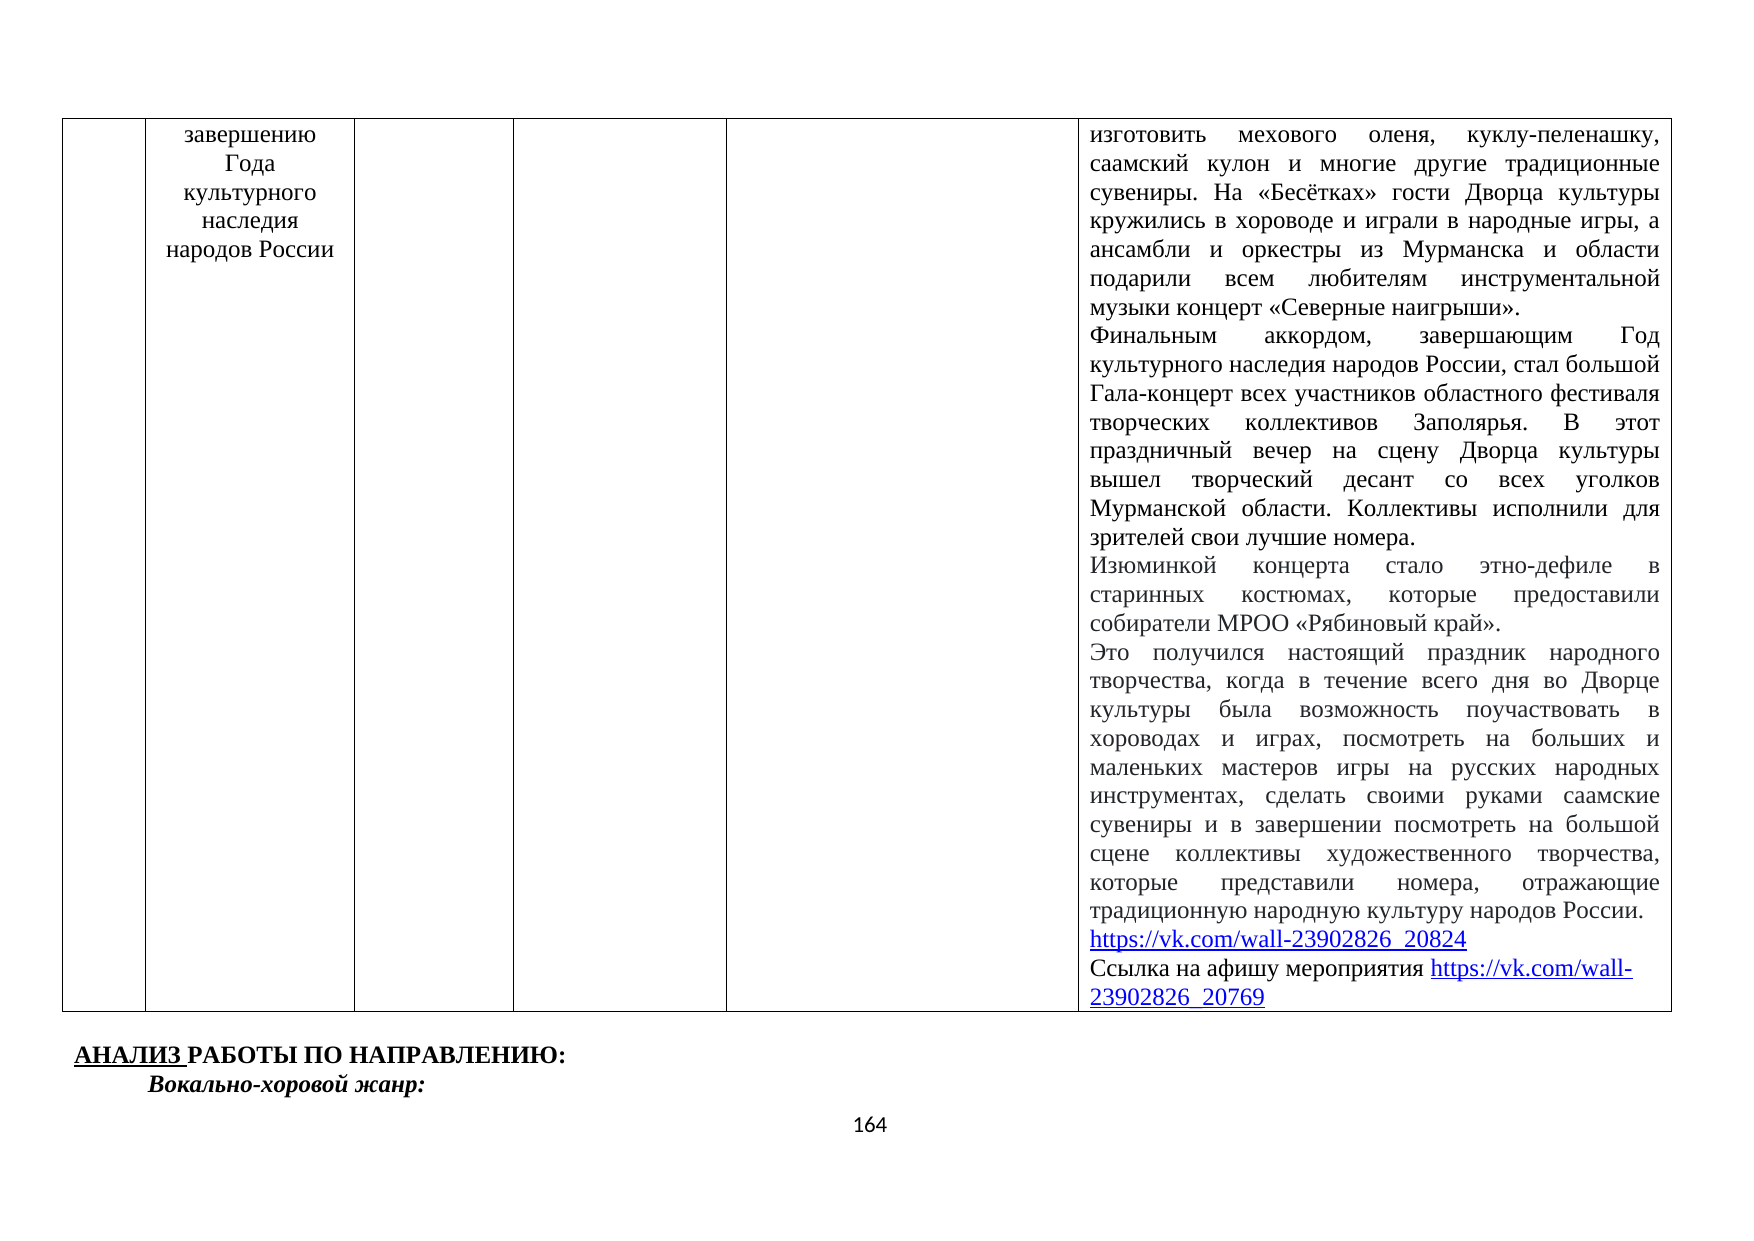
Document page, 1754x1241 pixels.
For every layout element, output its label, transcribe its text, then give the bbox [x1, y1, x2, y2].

text АНАЛИЗ РАБОТЫ ПО НАПРАВЛЕНИЮ: [74, 1040, 1665, 1069]
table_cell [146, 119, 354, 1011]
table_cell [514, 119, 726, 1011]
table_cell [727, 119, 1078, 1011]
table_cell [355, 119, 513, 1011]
text Вокально-хоровой жанр: [74, 1069, 1665, 1098]
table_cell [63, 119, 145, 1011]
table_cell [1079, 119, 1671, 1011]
